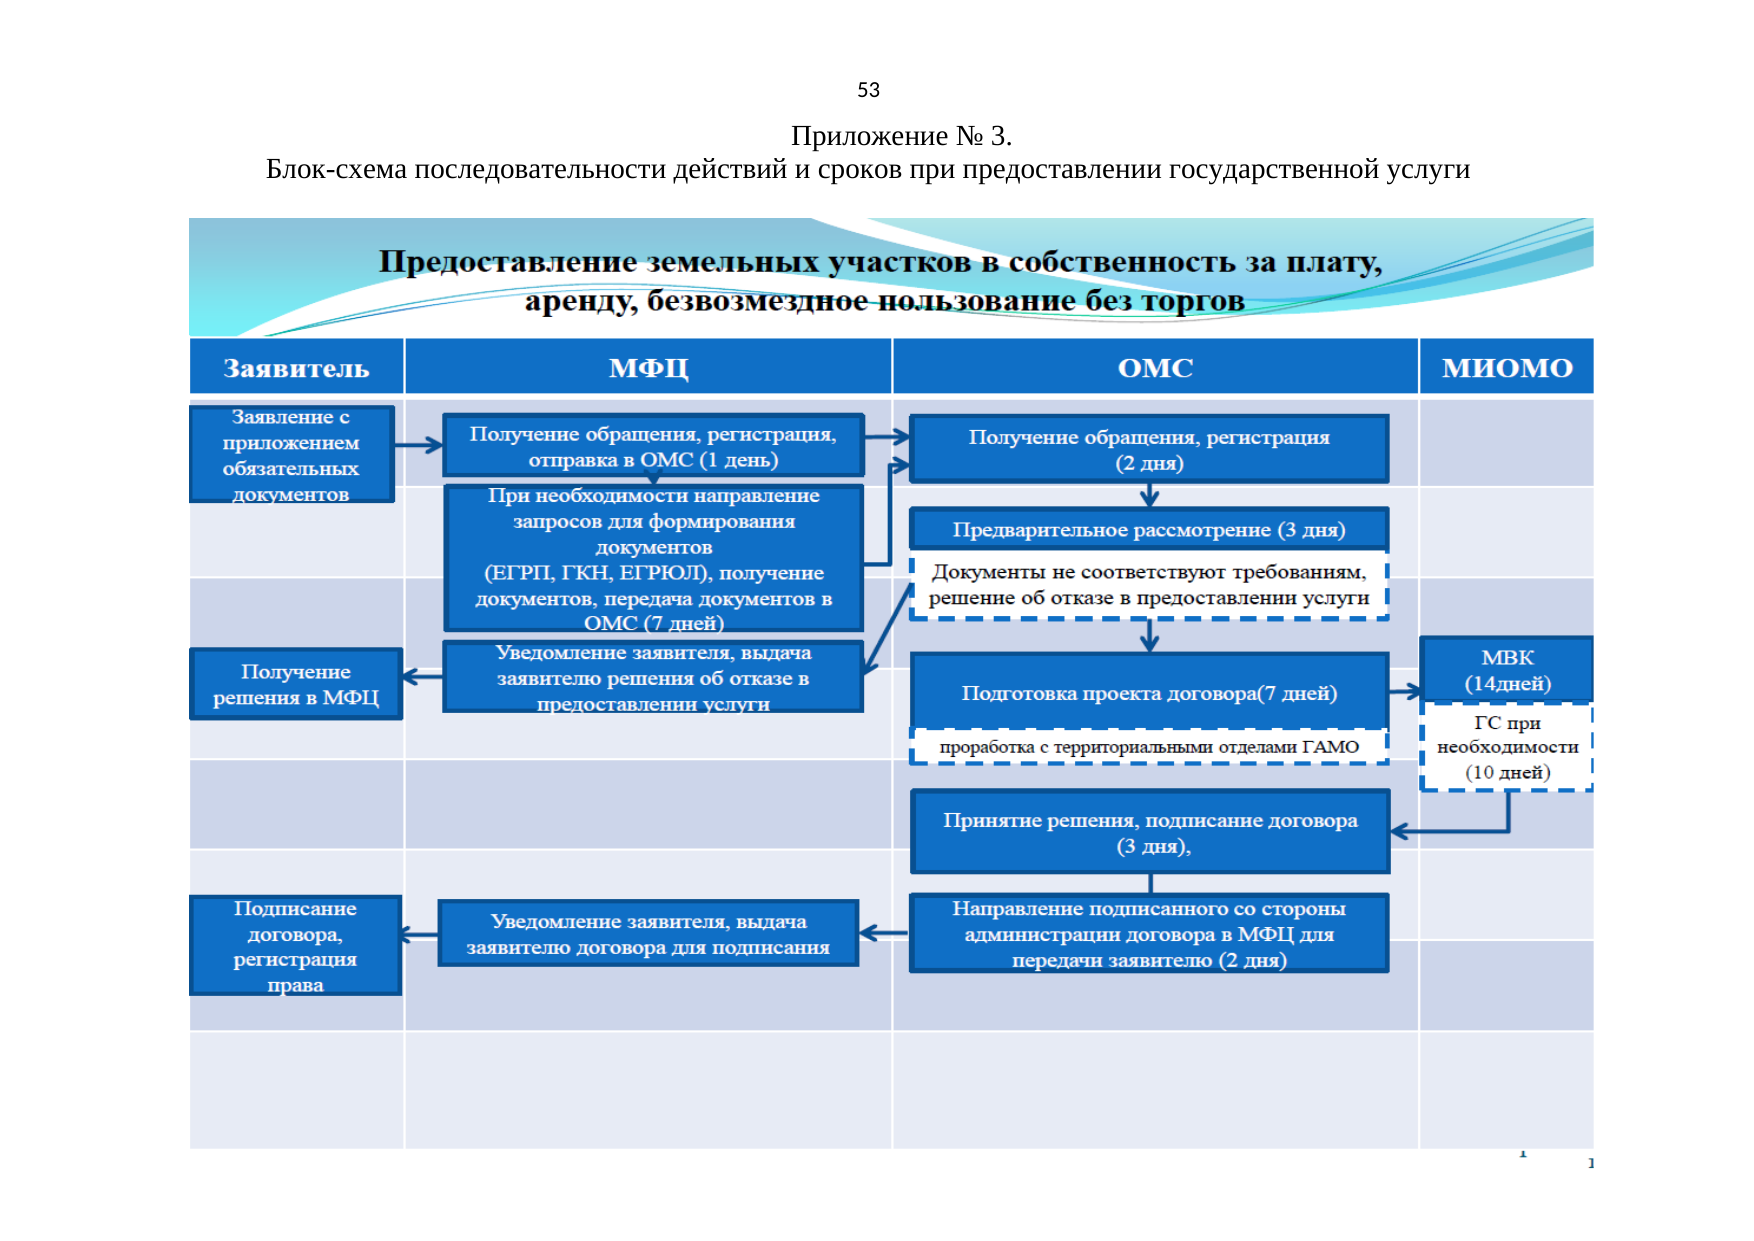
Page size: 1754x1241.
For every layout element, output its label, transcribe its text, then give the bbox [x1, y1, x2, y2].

list Приложение № 3. Блок-схема последовательности действий и сроков при предоставлении государственной услуги [133, 118, 1604, 185]
